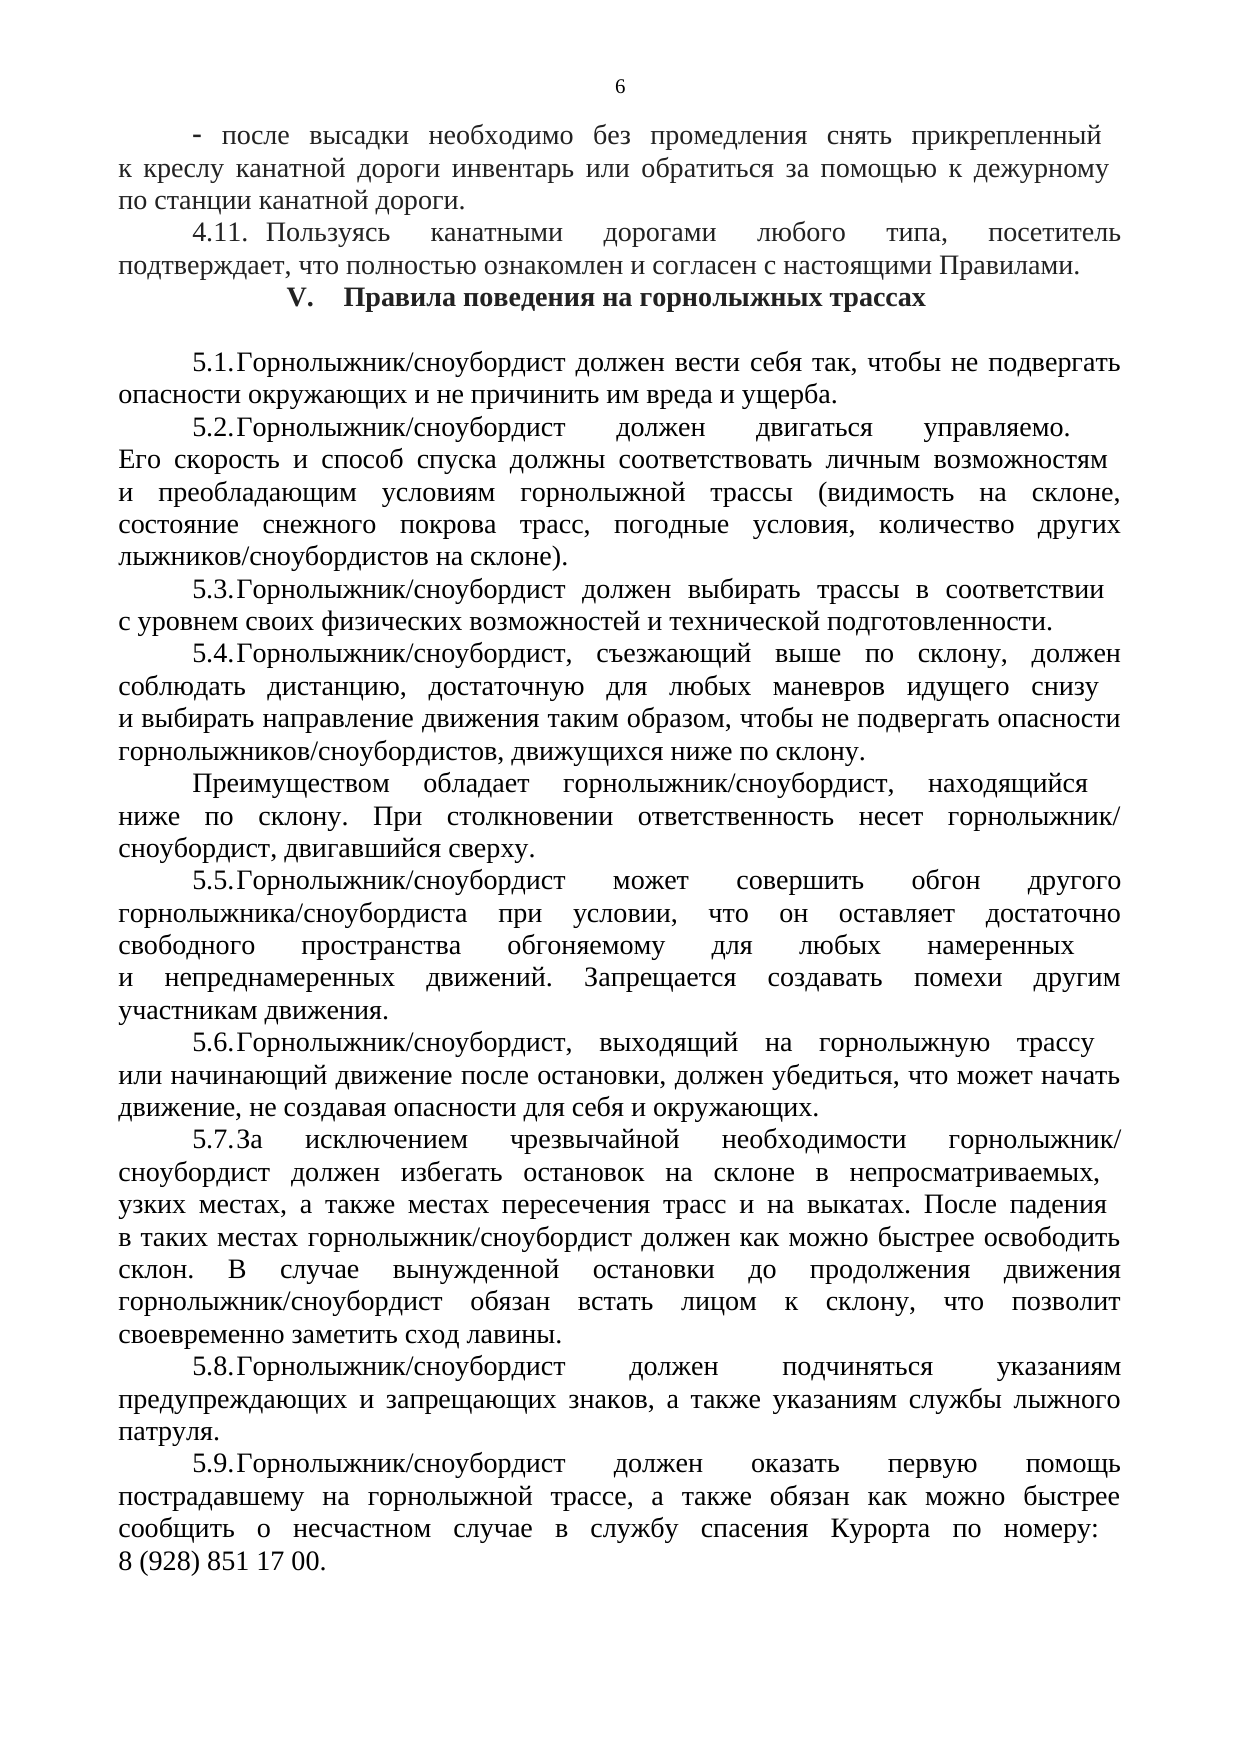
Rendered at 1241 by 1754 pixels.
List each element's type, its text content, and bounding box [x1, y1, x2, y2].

list Пользуясь канатными дорогами любого типа, посетитель подтверждает, что полностью ознакомлен и согласен с настоящими Правилами. [118, 215, 1122, 280]
text Преимуществом обладает горнолыжник/сноубордист, находящийся ниже по склону. При столкновении ответственность несет горнолыжник/ сноубордист, двигавшийся сверху. [118, 766, 1122, 863]
list За исключением чрезвычайной необходимости горнолыжник/ сноубордист должен избегать остановок на склоне в непросматриваемых, узких местах, а также местах пересечения трасс и на выкатах. После падения в таких местах горнолыжник/сноубордист должен как можно быстрее освободить склон. В случае вынужденной остановки до продолжения движения горнолыжник/сноубордист обязан встать лицом к склону, что позволит своевременно заметить сход лавины. [118, 1122, 1122, 1349]
list Горнолыжник/сноубордист должен вести себя так, чтобы не подвергать опасности окружающих и не причинить им вреда и ущерба. [118, 345, 1122, 410]
list Горнолыжник/сноубордист, выходящий на горнолыжную трассу или начинающий движение после остановки, должен убедиться, что может начать движение, не создавая опасности для себя и окружающих. [118, 1025, 1122, 1122]
list Горнолыжник/сноубордист должен подчиняться указаниям предупреждающих и запрещающих знаков, а также указаниям службы лыжного патруля. [118, 1349, 1122, 1446]
list Горнолыжник/сноубордист должен двигаться управляемо. Его скорость и способ спуска должны соответствовать личным возможностям и преобладающим условиям горнолыжной трассы (видимость на склоне, состояние снежного покрова трасс, погодные условия, количество других лыжников/сноубордистов на склоне). [118, 410, 1122, 572]
list Горнолыжник/сноубордист должен оказать первую помощь пострадавшему на горнолыжной трассе, а также обязан как можно быстрее сообщить о несчастном случае в службу спасения Курорта по номеру: 8 (928) 851 17 00. [118, 1446, 1122, 1576]
list Правила поведения на горнолыжных трассах [118, 280, 1122, 313]
list Горнолыжник/сноубордист должен выбирать трассы в соответствии с уровнем своих физических возможностей и технической подготовленности. [118, 572, 1122, 637]
list Горнолыжник/сноубордист, съезжающий выше по склону, должен соблюдать дистанцию, достаточную для любых маневров идущего снизу и выбирать направление движения таким образом, чтобы не подвергать опасности горнолыжников/сноубордистов, движущихся ниже по склону. [118, 637, 1122, 766]
list после высадки необходимо без промедления снять прикрепленный к креслу канатной дороги инвентарь или обратиться за помощью к дежурному по станции канатной дороги. [118, 118, 1122, 215]
list Горнолыжник/сноубордист может совершить обгон другого горнолыжника/сноубордиста при условии, что он оставляет достаточно свободного пространства обгоняемому для любых намеренных и непреднамеренных движений. Запрещается создавать помехи другим участникам движения. [118, 863, 1122, 1025]
